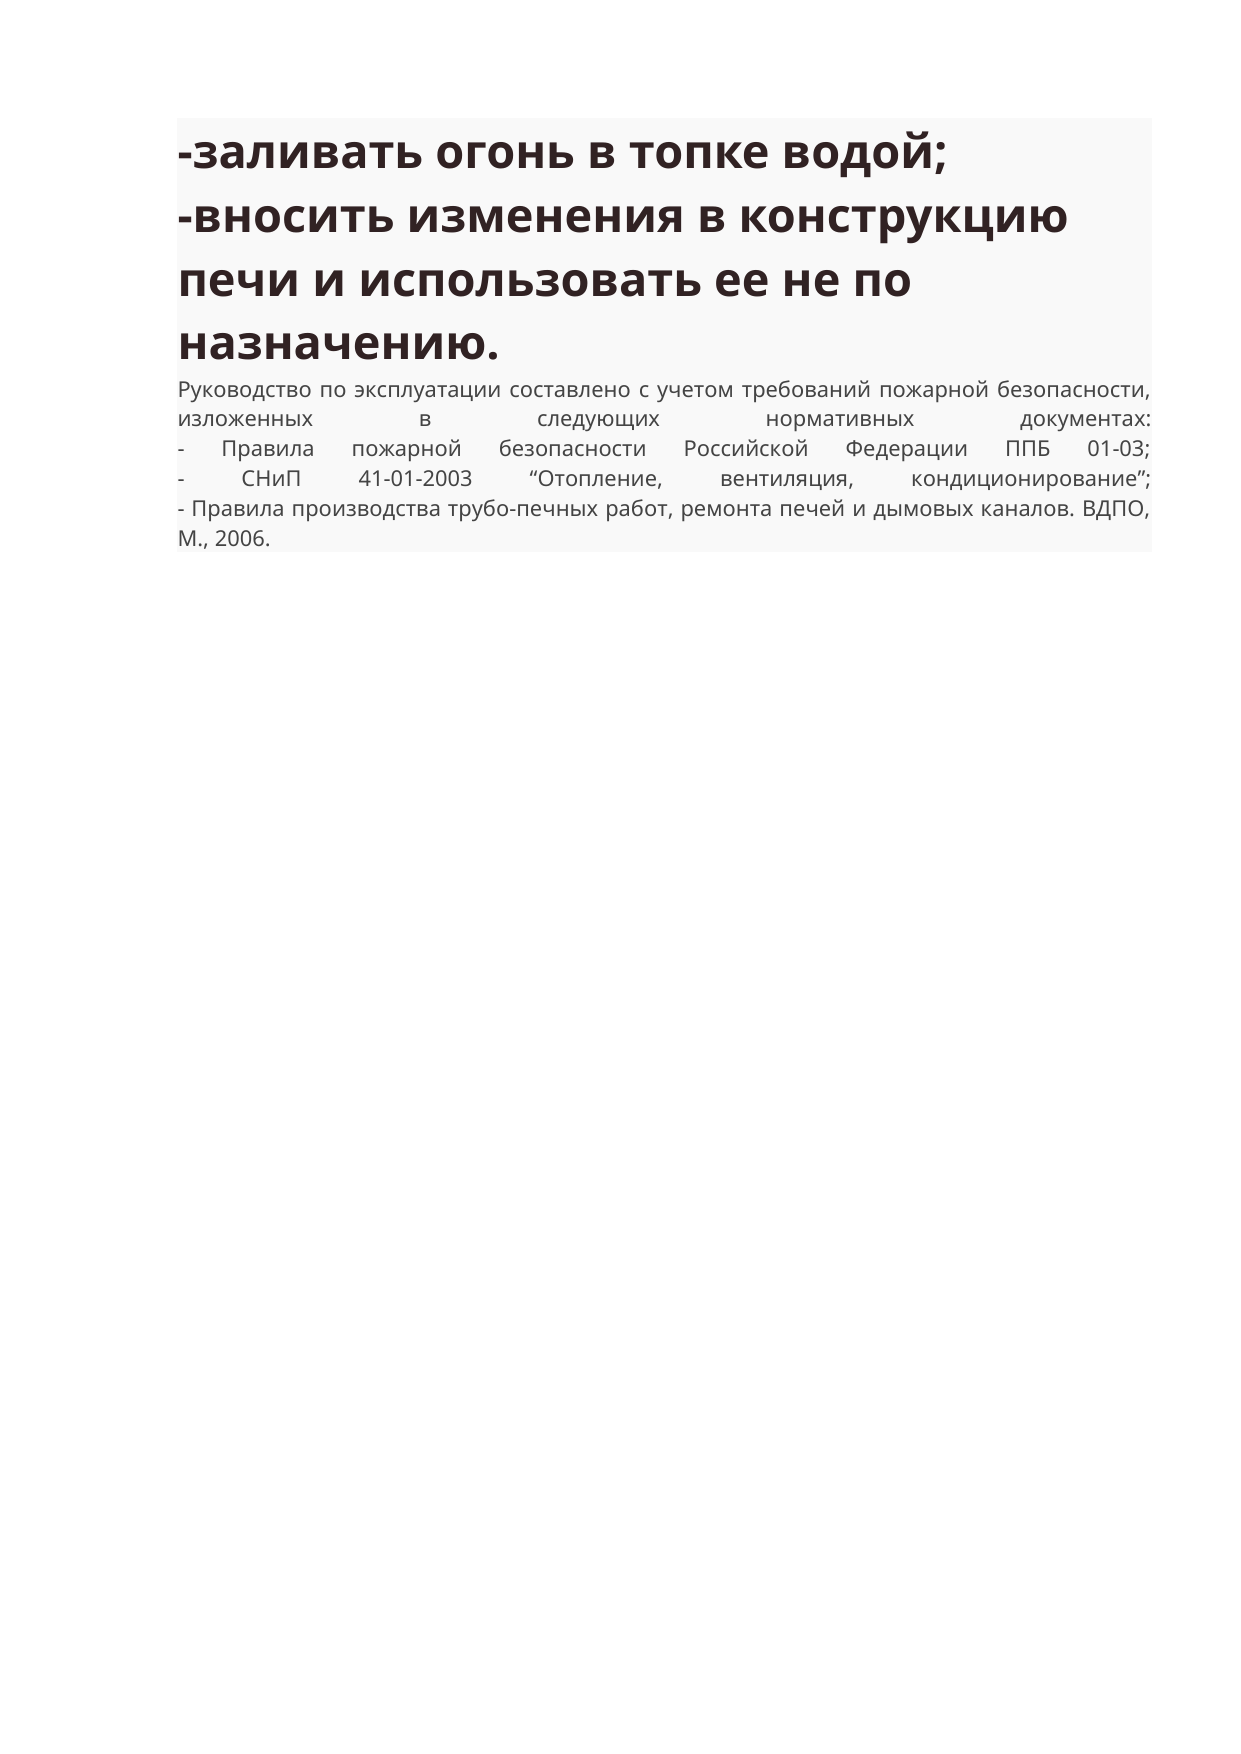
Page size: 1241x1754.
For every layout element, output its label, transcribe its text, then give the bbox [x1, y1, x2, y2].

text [177, 118, 1152, 373]
text Руководство по эксплуатации составлено с учетом требований пожарной безопасности, изложенных в следующих нормативных документах: - Правила пожарной безопасности Российской Федерации ППБ 01-03; - СНиП 41-01-2003 “Отопление, вентиляция, кондиционирование”; - Правила производства трубо-печных работ, ремонта печей и дымовых каналов. ВДПО, М., 2006. [177, 373, 1152, 552]
